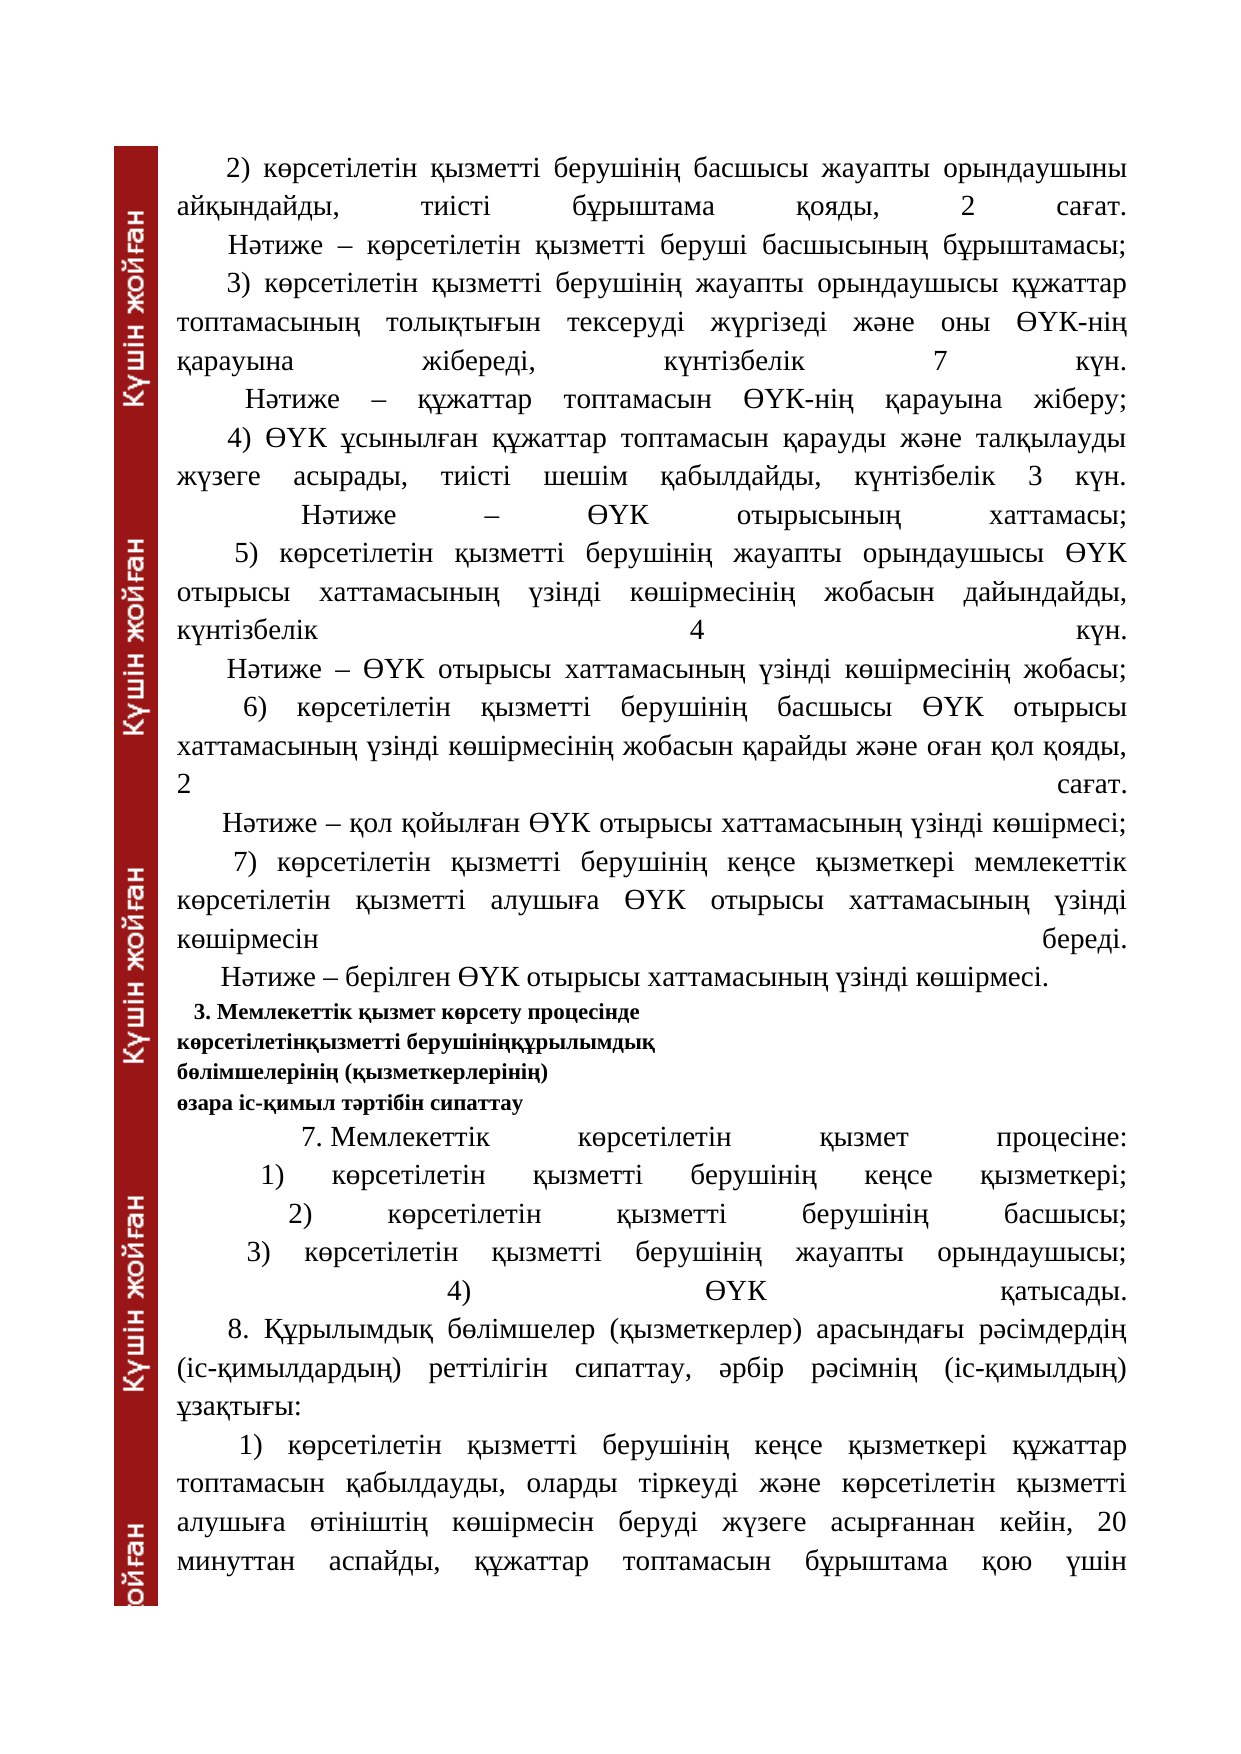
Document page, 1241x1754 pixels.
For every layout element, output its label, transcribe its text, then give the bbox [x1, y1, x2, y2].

picture [114, 993, 158, 998]
picture [114, 1115, 158, 1119]
picture [114, 146, 158, 150]
text 3. Мемлекеттік қызмет көрсету процесінде көрсетілетінқызметті берушініңқұрылымдық бөлімшелерінің (қызметкерлерінің) өзара іс-қимыл тәртібін сипаттау [112, 998, 1128, 1115]
picture [114, 1576, 158, 1606]
